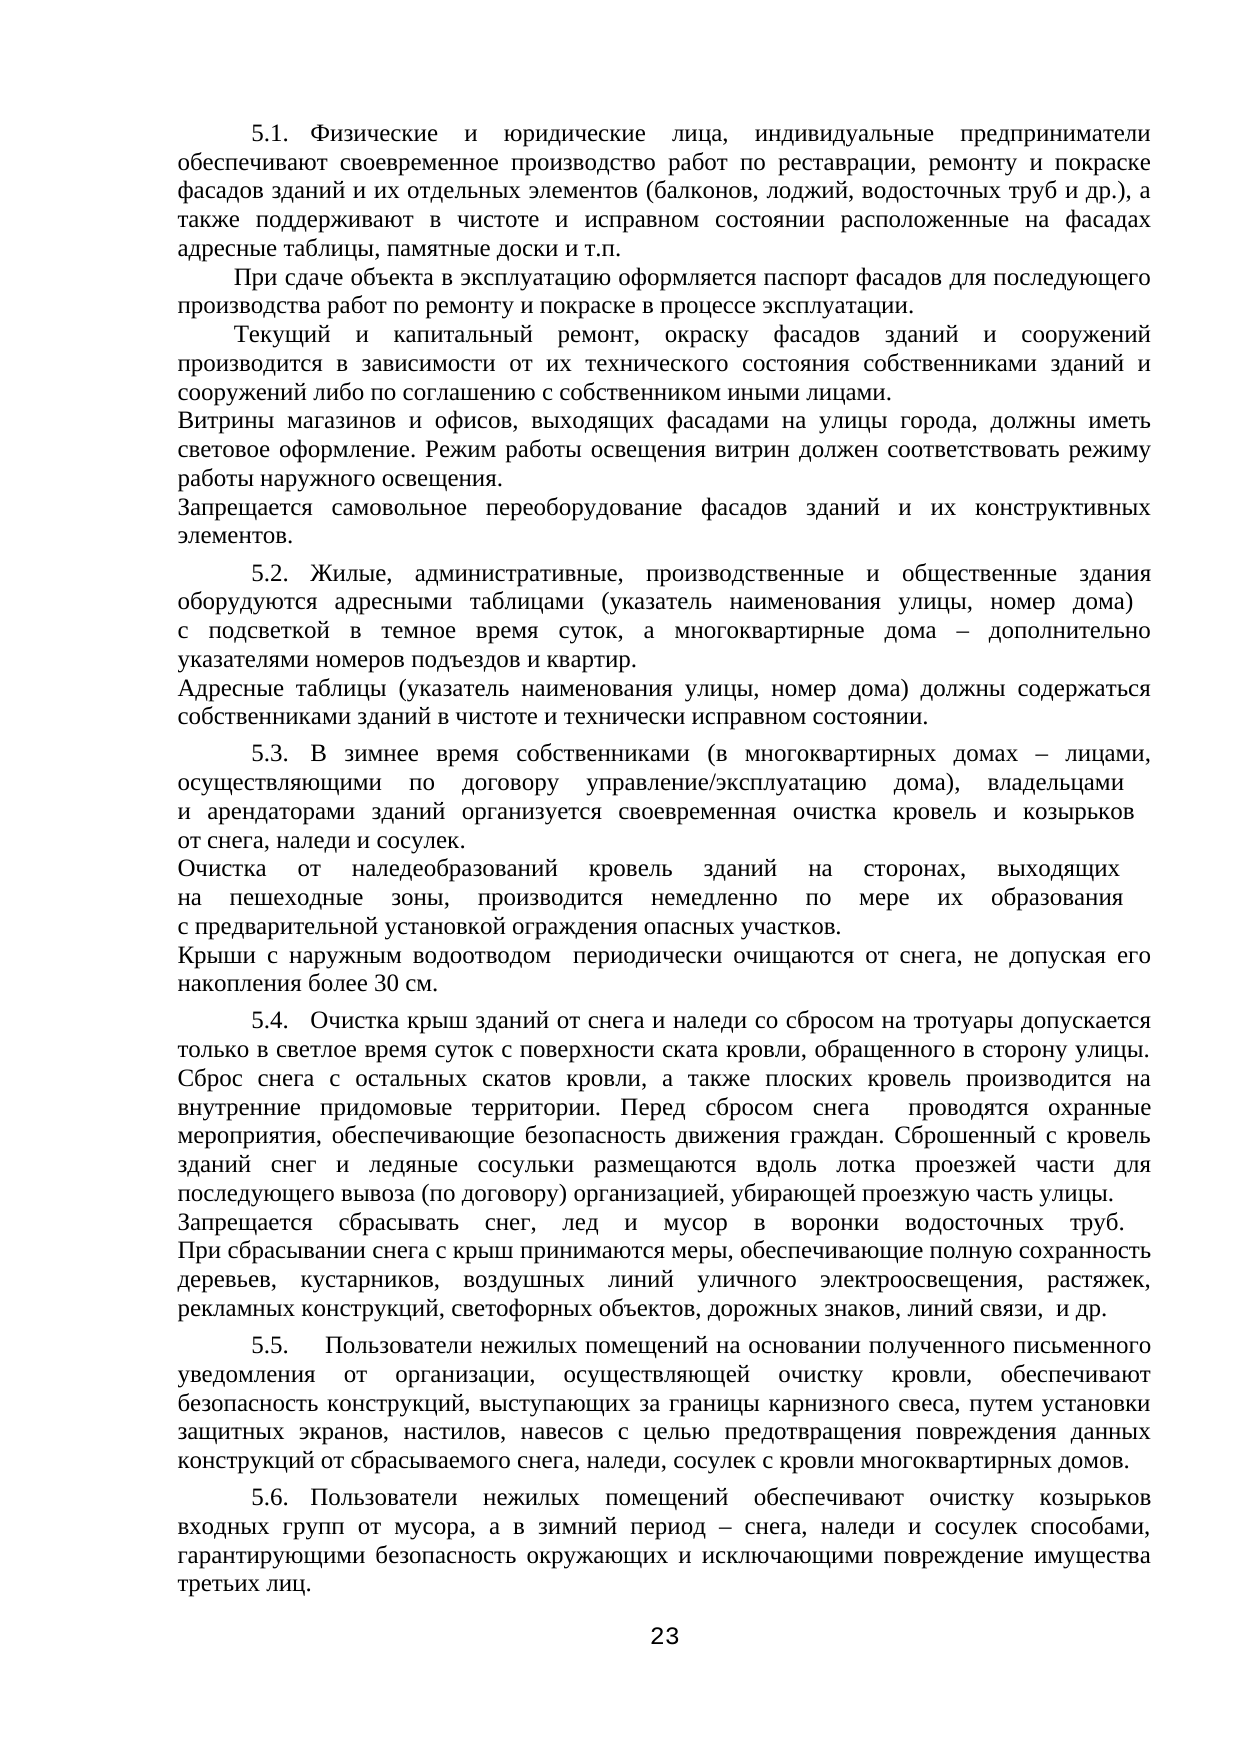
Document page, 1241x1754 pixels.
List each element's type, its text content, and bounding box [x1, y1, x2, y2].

text Запрещается самовольное переоборудование фасадов зданий и их конструктивных элементов. [177, 492, 1152, 549]
text Крыши с наружным водоотводом периодически очищаются от снега, не допуская его накопления более . [177, 940, 1152, 997]
list Очистка крыш зданий от снега и наледи со сбросом на тротуары допускается только в светлое время суток с поверхности ската кровли, обращенного в сторону улицы. Сброс снега с остальных скатов кровли, а также плоских кровель производится на внутренние придомовые территории. Перед сбросом снега проводятся охранные мероприятия, обеспечивающие безопасность движения граждан. Сброшенный с кровель зданий снег и ледяные сосульки размещаются вдоль лотка проезжей части для последующего вывоза (по договору) организацией, убирающей проезжую часть улицы. [177, 1006, 1152, 1207]
list Пользователи нежилых помещений на основании полученного письменного уведомления от организации, осуществляющей очистку кровли, обеспечивают безопасность конструкций, выступающих за границы карнизного свеса, путем установки защитных экранов, настилов, навесов с целью предотвращения повреждения данных конструкций от сбрасываемого снега, наледи, сосулек с кровли многоквартирных домов. [177, 1330, 1152, 1474]
text Очистка от наледеобразований кровель зданий на сторонах, выходящих на пешеходные зоны, производится немедленно по мере их образования с предварительной установкой ограждения опасных участков. [177, 853, 1152, 940]
list Физические и юридические лица, индивидуальные предприниматели обеспечивают своевременное производство работ по реставрации, ремонту и покраске фасадов зданий и их отдельных элементов (балконов, лоджий, водосточных труб и др.), а также поддерживают в чистоте и исправном состоянии расположенные на фасадах адресные таблицы, памятные доски и т.п. [177, 118, 1152, 262]
list Пользователи нежилых помещений обеспечивают очистку козырьков входных групп от мусора, а в зимний период – снега, наледи и сосулек способами, гарантирующими безопасность окружающих и исключающими повреждение имущества третьих лиц. [177, 1482, 1152, 1597]
list В зимнее время собственниками (в многоквартирных домах – лицами, осуществляющими по договору управление/эксплуатацию дома), владельцами и арендаторами зданий организуется своевременная очистка кровель и козырьков от снега, наледи и сосулек. [177, 738, 1152, 853]
text При сдаче объекта в эксплуатацию оформляется паспорт фасадов для последующего производства работ по ремонту и покраске в процессе эксплуатации. [177, 262, 1152, 319]
text Запрещается сбрасывать снег, лед и мусор в воронки водосточных труб. При сбрасывании снега с крыш принимаются меры, обеспечивающие полную сохранность деревьев, кустарников, воздушных линий уличного электроосвещения, растяжек, рекламных конструкций, светофорных объектов, дорожных знаков, линий связи, и др. [177, 1207, 1152, 1322]
list Жилые, административные, производственные и общественные здания оборудуются адресными таблицами (указатель наименования улицы, номер дома) с подсветкой в темное время суток, а многоквартирные дома – дополнительно указателями номеров подъездов и квартир. [177, 558, 1152, 673]
text Текущий и капитальный ремонт, окраску фасадов зданий и сооружений производится в зависимости от их технического состояния собственниками зданий и сооружений либо по соглашению с собственником иными лицами. [177, 319, 1152, 406]
text Витрины магазинов и офисов, выходящих фасадами на улицы города, должны иметь световое оформление. Режим работы освещения витрин должен соответствовать режиму работы наружного освещения. [177, 406, 1152, 492]
text Адресные таблицы (указатель наименования улицы, номер дома) должны содержаться собственниками зданий в чистоте и технически исправном состоянии. [177, 673, 1152, 730]
